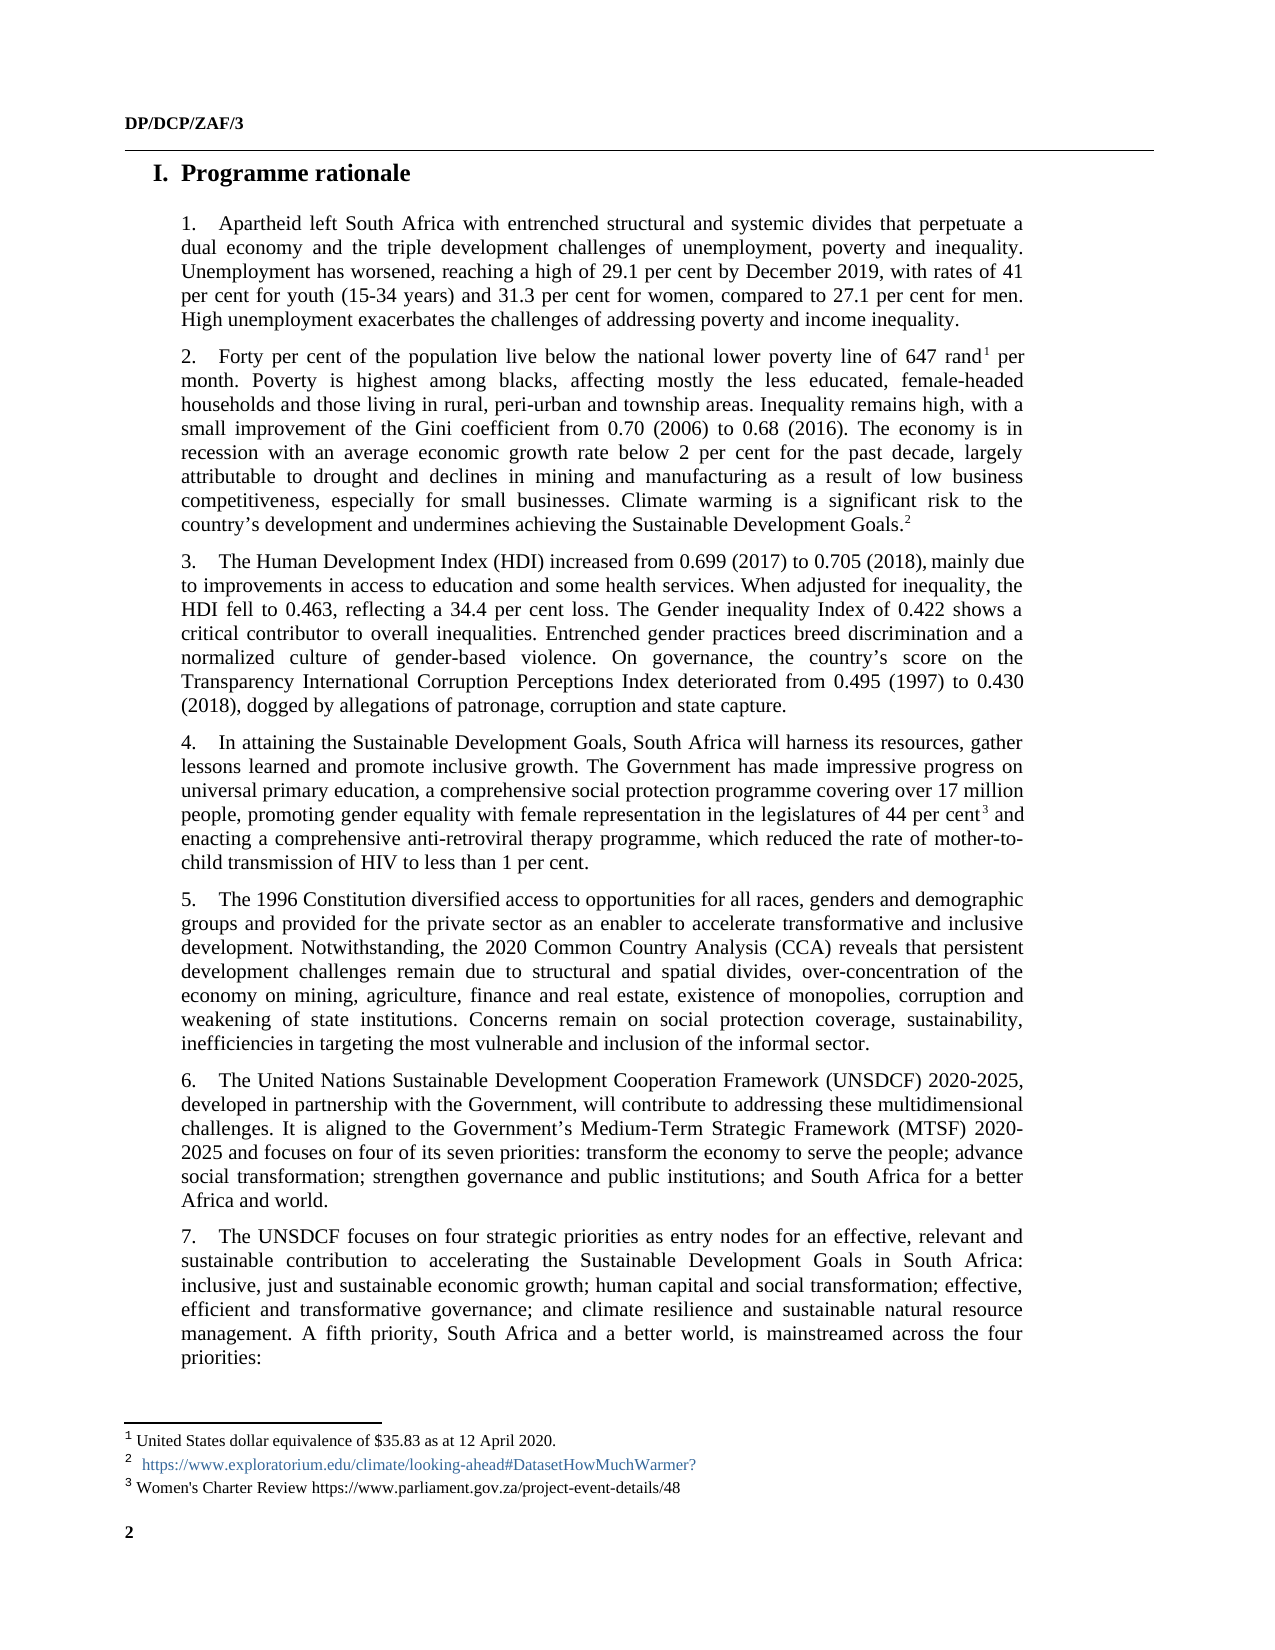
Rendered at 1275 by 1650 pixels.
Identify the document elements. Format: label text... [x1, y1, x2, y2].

list In attaining the Sustainable Development Goals, South Africa will harness its resources, gather lessons learned and promote inclusive growth. The Government has made impressive progress on universal primary education, a comprehensive social protection programme covering over 17 million people, promoting gender equality with female representation in the legislatures of 44 per cent and enacting a comprehensive anti-retroviral therapy programme, which reduced the rate of mother-to-child transmission of HIV to less than 1 per cent. [181, 730, 1024, 874]
list The UNSDCF focuses on four strategic priorities as entry nodes for an effective, relevant and sustainable contribution to accelerating the Sustainable Development Goals in South Africa: inclusive, just and sustainable economic growth; human capital and social transformation; effective, efficient and transformative governance; and climate resilience and sustainable natural resource management. A fifth priority, South Africa and a better world, is mainstreamed across the four priorities: [181, 1224, 1024, 1369]
subtitle I. Programme rationale [153, 158, 1024, 187]
list Apartheid left South Africa with entrenched structural and systemic divides that perpetuate a dual economy and the triple development challenges of unemployment, poverty and inequality. Unemployment has worsened, reaching a high of 29.1 per cent by December 2019, with rates of 41 per cent for youth (15-34 years) and 31.3 per cent for women, compared to 27.1 per cent for men. High unemployment exacerbates the challenges of addressing poverty and income inequality. [181, 211, 1024, 331]
list The 1996 Constitution diversified access to opportunities for all races, genders and demographic groups and provided for the private sector as an enabler to accelerate transformative and inclusive development. Notwithstanding, the 2020 Common Country Analysis (CCA) reveals that persistent development challenges remain due to structural and spatial divides, over-concentration of the economy on mining, agriculture, finance and real estate, existence of monopolies, corruption and weakening of state institutions. Concerns remain on social protection coverage, sustainability, inefficiencies in targeting the most vulnerable and inclusion of the informal sector. [181, 887, 1024, 1055]
list The Human Development Index (HDI) increased from 0.699 (2017) to 0.705 (2018), mainly due to improvements in access to education and some health services. When adjusted for inequality, the HDI fell to 0.463, reflecting a 34.4 per cent loss. The Gender inequality Index of 0.422 shows a critical contributor to overall inequalities. Entrenched gender practices breed discrimination and a normalized culture of gender-based violence. On governance, the country’s score on the Transparency International Corruption Perceptions Index deteriorated from 0.495 (1997) to 0.430 (2018), dogged by allegations of patronage, corruption and state capture. [181, 549, 1024, 717]
list Forty per cent of the population live below the national lower poverty line of 647 rand per month. Poverty is highest among blacks, affecting mostly the less educated, female-headed households and those living in rural, peri-urban and township areas. Inequality remains high, with a small improvement of the Gini coefficient from 0.70 (2006) to 0.68 (2016). The economy is in recession with an average economic growth rate below 2 per cent for the past decade, largely attributable to drought and declines in mining and manufacturing as a result of low business competitiveness, especially for small businesses. Climate warming is a significant risk to the country’s development and undermines achieving the Sustainable Development Goals. [181, 344, 1024, 536]
list The United Nations Sustainable Development Cooperation Framework (UNSDCF) 2020-2025, developed in partnership with the Government, will contribute to addressing these multidimensional challenges. It is aligned to the Government’s Medium-Term Strategic Framework (MTSF) 2020-2025 and focuses on four of its seven priorities: transform the economy to serve the people; advance social transformation; strengthen governance and public institutions; and South Africa for a better Africa and world. [181, 1067, 1024, 1212]
